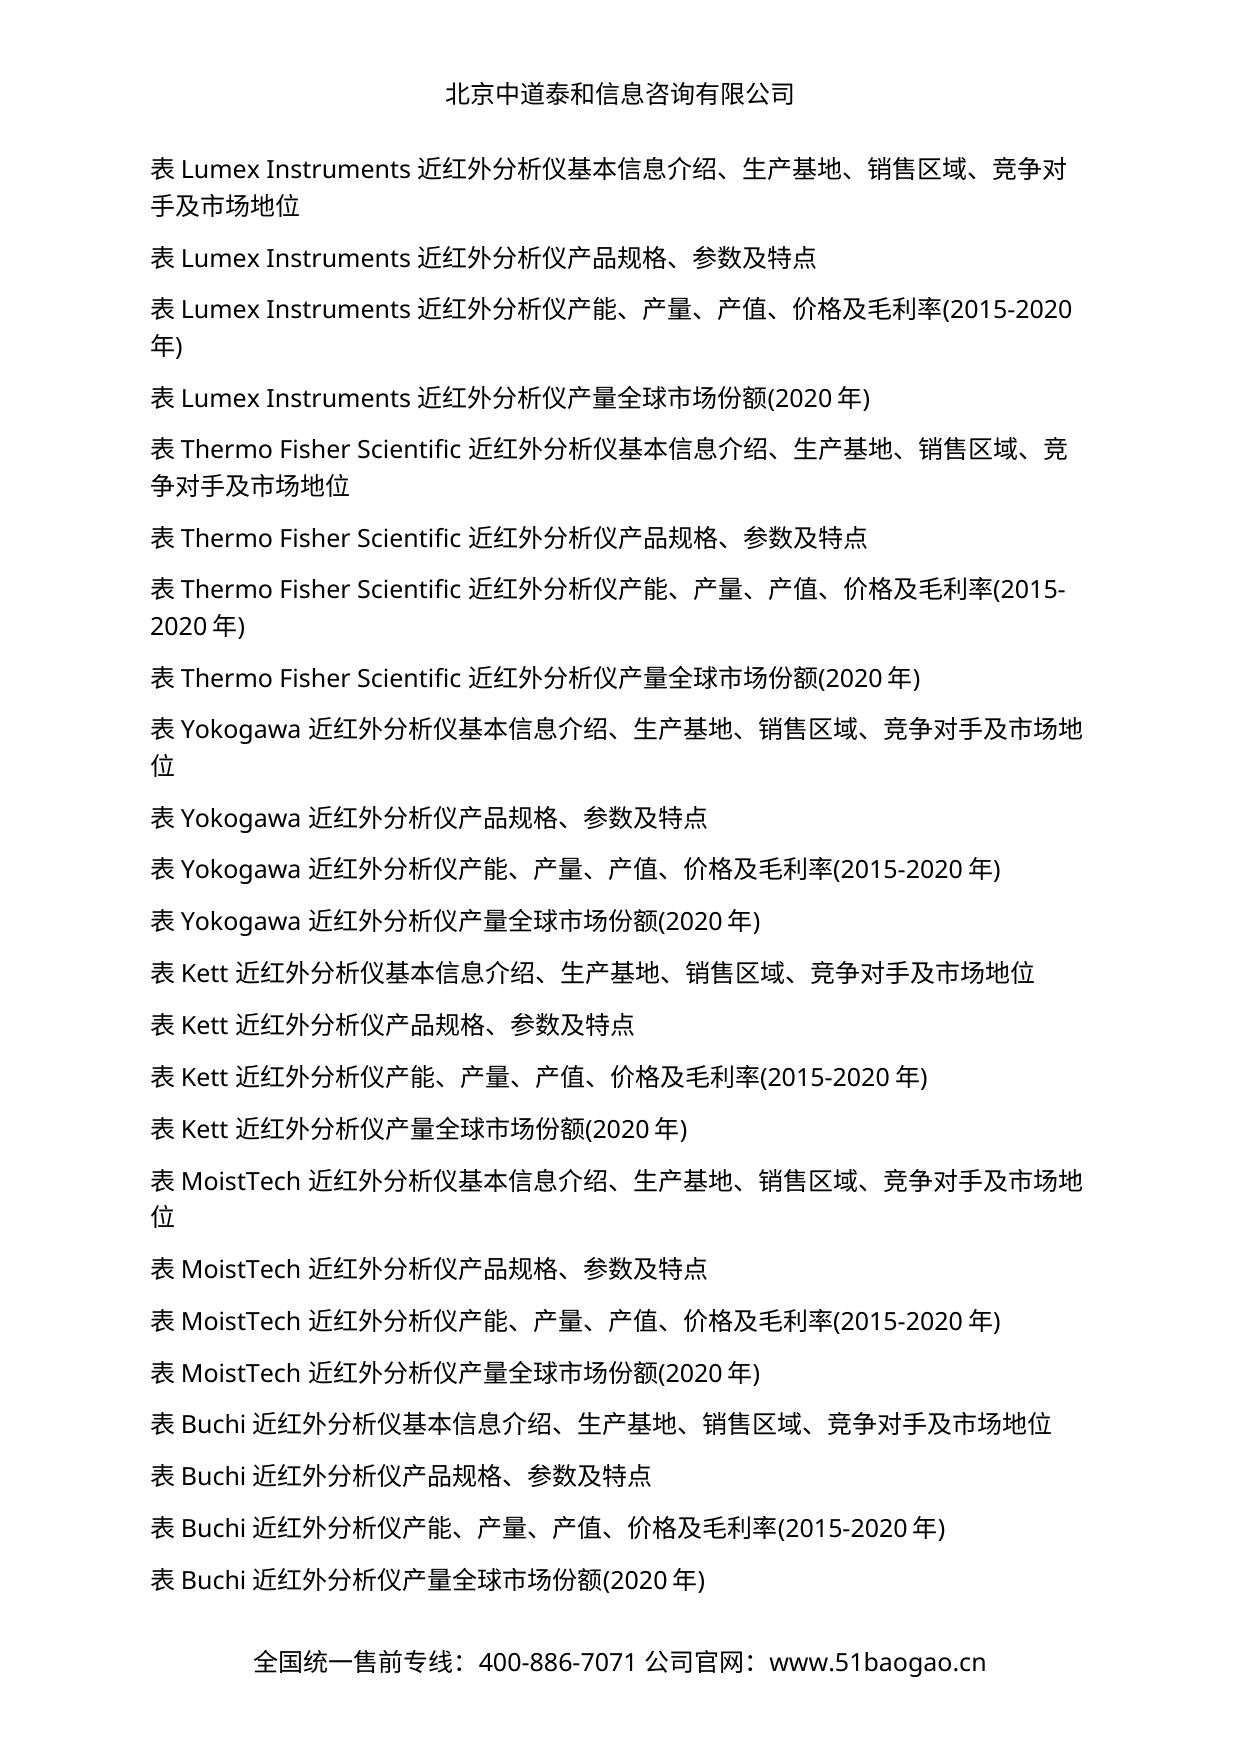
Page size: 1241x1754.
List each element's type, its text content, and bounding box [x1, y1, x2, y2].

text 表 Thermo Fisher Scientific 近红外分析仪产能、产量、产值、价格及毛利率(2015-2020年) [150, 570, 1090, 642]
text 表 Yokogawa 近红外分析仪基本信息介绍、生产基地、销售区域、竞争对手及市场地位 [150, 710, 1090, 782]
text 表 Kett 近红外分析仪产能、产量、产值、价格及毛利率(2015-2020年) [150, 1057, 1090, 1094]
text 表 Buchi 近红外分析仪基本信息介绍、生产基地、销售区域、竞争对手及市场地位 [150, 1405, 1090, 1441]
text 表 Thermo Fisher Scientific 近红外分析仪基本信息介绍、生产基地、销售区域、竞争对手及市场地位 [150, 430, 1090, 502]
text 表 Thermo Fisher Scientific 近红外分析仪产量全球市场份额(2020年) [150, 658, 1090, 694]
text 表 Kett 近红外分析仪产量全球市场份额(2020年) [150, 1109, 1090, 1146]
text 表 Lumex Instruments 近红外分析仪产量全球市场份额(2020年) [150, 378, 1090, 414]
text 表 Lumex Instruments 近红外分析仪产品规格、参数及特点 [150, 238, 1090, 274]
text 表 Buchi 近红外分析仪产量全球市场份额(2020年) [150, 1561, 1090, 1597]
text 表 Kett 近红外分析仪基本信息介绍、生产基地、销售区域、竞争对手及市场地位 [150, 954, 1090, 990]
text 表 Lumex Instruments 近红外分析仪基本信息介绍、生产基地、销售区域、竞争对手及市场地位 [150, 150, 1090, 222]
text 表 Lumex Instruments 近红外分析仪产能、产量、产值、价格及毛利率(2015-2020年) [150, 290, 1090, 362]
text 表 Thermo Fisher Scientific 近红外分析仪产品规格、参数及特点 [150, 518, 1090, 554]
text 表 Yokogawa 近红外分析仪产能、产量、产值、价格及毛利率(2015-2020年) [150, 850, 1090, 886]
text 表 Yokogawa 近红外分析仪产量全球市场份额(2020年) [150, 902, 1090, 938]
text 表 Buchi 近红外分析仪产品规格、参数及特点 [150, 1457, 1090, 1493]
text 表 Buchi 近红外分析仪产能、产量、产值、价格及毛利率(2015-2020年) [150, 1509, 1090, 1545]
text 表 MoistTech 近红外分析仪基本信息介绍、生产基地、销售区域、竞争对手及市场地位 [150, 1161, 1090, 1234]
text 表 Kett 近红外分析仪产品规格、参数及特点 [150, 1006, 1090, 1042]
text 表 MoistTech 近红外分析仪产能、产量、产值、价格及毛利率(2015-2020年) [150, 1301, 1090, 1337]
text 表 Yokogawa 近红外分析仪产品规格、参数及特点 [150, 798, 1090, 834]
text 表 MoistTech 近红外分析仪产量全球市场份额(2020年) [150, 1353, 1090, 1389]
text 表 MoistTech 近红外分析仪产品规格、参数及特点 [150, 1249, 1090, 1286]
